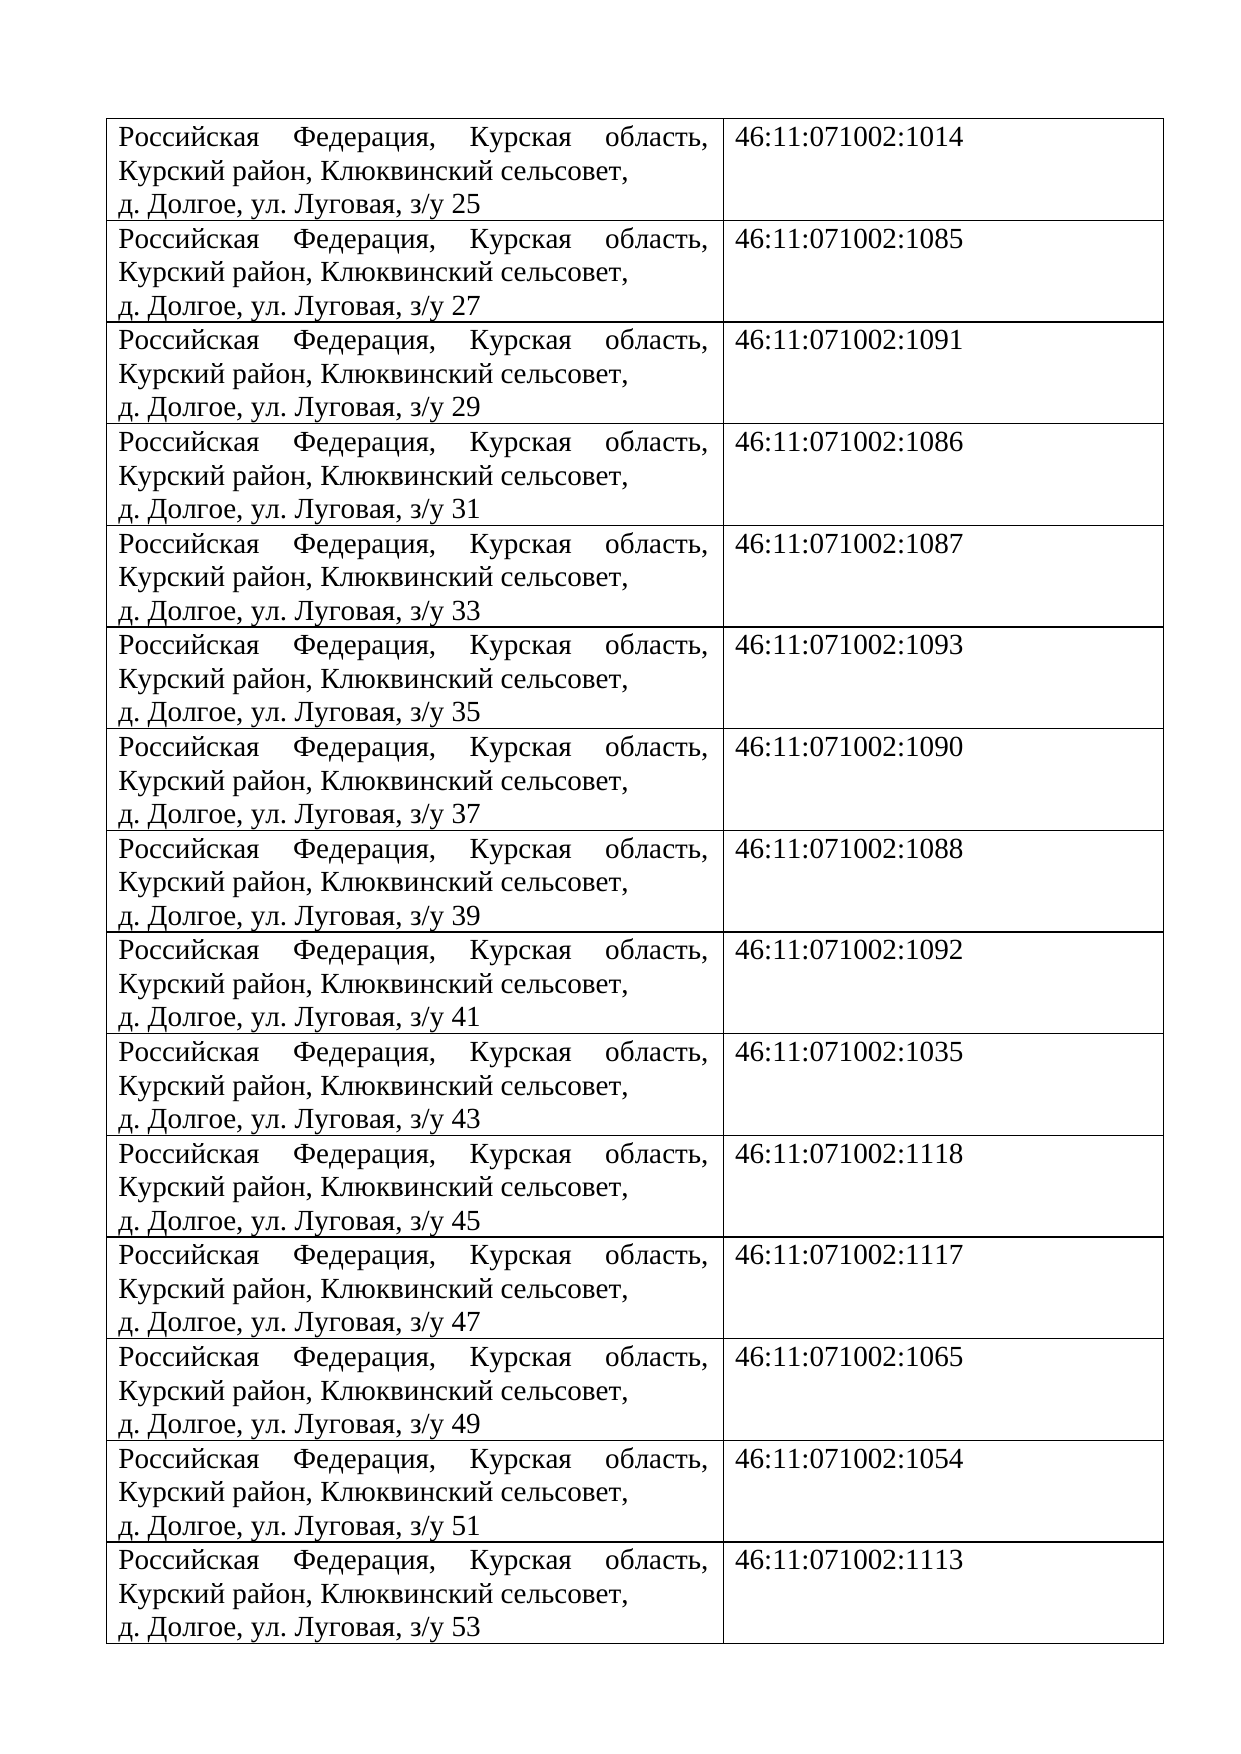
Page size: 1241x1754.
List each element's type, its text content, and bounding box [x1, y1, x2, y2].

table_cell Российская Федерация, Курская область, Курский район, Клюквинский сельсовет, д. Долгое, ул. Луговая, з/у 33 [107, 526, 723, 626]
table_cell 46:11:071002:1113 [724, 1543, 1163, 1643]
table_cell 46:11:071002:1087 [724, 526, 1163, 626]
table_cell Российская Федерация, Курская область, Курский район, Клюквинский сельсовет, д. Долгое, ул. Луговая, з/у 35 [107, 628, 723, 728]
table_cell Российская Федерация, Курская область, Курский район, Клюквинский сельсовет, д. Долгое, ул. Луговая, з/у 27 [107, 221, 723, 321]
table_cell Российская Федерация, Курская область, Курский район, Клюквинский сельсовет, д. Долгое, ул. Луговая, з/у 29 [107, 323, 723, 423]
table_cell Российская Федерация, Курская область, Курский район, Клюквинский сельсовет, д. Долгое, ул. Луговая, з/у 49 [107, 1339, 723, 1440]
table_cell Российская Федерация, Курская область, Курский район, Клюквинский сельсовет, д. Долгое, ул. Луговая, з/у 25 [107, 119, 723, 220]
table_cell 46:11:071002:1085 [724, 221, 1163, 321]
table_cell Российская Федерация, Курская область, Курский район, Клюквинский сельсовет, д. Долгое, ул. Луговая, з/у 51 [107, 1441, 723, 1541]
table_cell 46:11:071002:1090 [724, 729, 1163, 830]
table_cell Российская Федерация, Курская область, Курский район, Клюквинский сельсовет, д. Долгое, ул. Луговая, з/у 41 [107, 933, 723, 1033]
table_cell 46:11:071002:1086 [724, 424, 1163, 525]
table_cell 46:11:071002:1093 [724, 628, 1163, 728]
table_cell 46:11:071002:1014 [724, 119, 1163, 220]
table_cell 46:11:071002:1118 [724, 1136, 1163, 1236]
table_cell Российская Федерация, Курская область, Курский район, Клюквинский сельсовет, д. Долгое, ул. Луговая, з/у 45 [107, 1136, 723, 1236]
table_cell Российская Федерация, Курская область, Курский район, Клюквинский сельсовет, д. Долгое, ул. Луговая, з/у 31 [107, 424, 723, 525]
table_cell Российская Федерация, Курская область, Курский район, Клюквинский сельсовет, д. Долгое, ул. Луговая, з/у 47 [107, 1238, 723, 1338]
table_cell Российская Федерация, Курская область, Курский район, Клюквинский сельсовет, д. Долгое, ул. Луговая, з/у 37 [107, 729, 723, 830]
table_cell 46:11:071002:1117 [724, 1238, 1163, 1338]
table_cell Российская Федерация, Курская область, Курский район, Клюквинский сельсовет, д. Долгое, ул. Луговая, з/у 43 [107, 1034, 723, 1135]
table_cell Российская Федерация, Курская область, Курский район, Клюквинский сельсовет, д. Долгое, ул. Луговая, з/у 39 [107, 831, 723, 931]
table_cell 46:11:071002:1088 [724, 831, 1163, 931]
table_cell 46:11:071002:1035 [724, 1034, 1163, 1135]
table_cell Российская Федерация, Курская область, Курский район, Клюквинский сельсовет, д. Долгое, ул. Луговая, з/у 53 [107, 1543, 723, 1643]
table_cell 46:11:071002:1091 [724, 323, 1163, 423]
table_cell 46:11:071002:1054 [724, 1441, 1163, 1541]
table_cell 46:11:071002:1065 [724, 1339, 1163, 1440]
table_cell 46:11:071002:1092 [724, 933, 1163, 1033]
